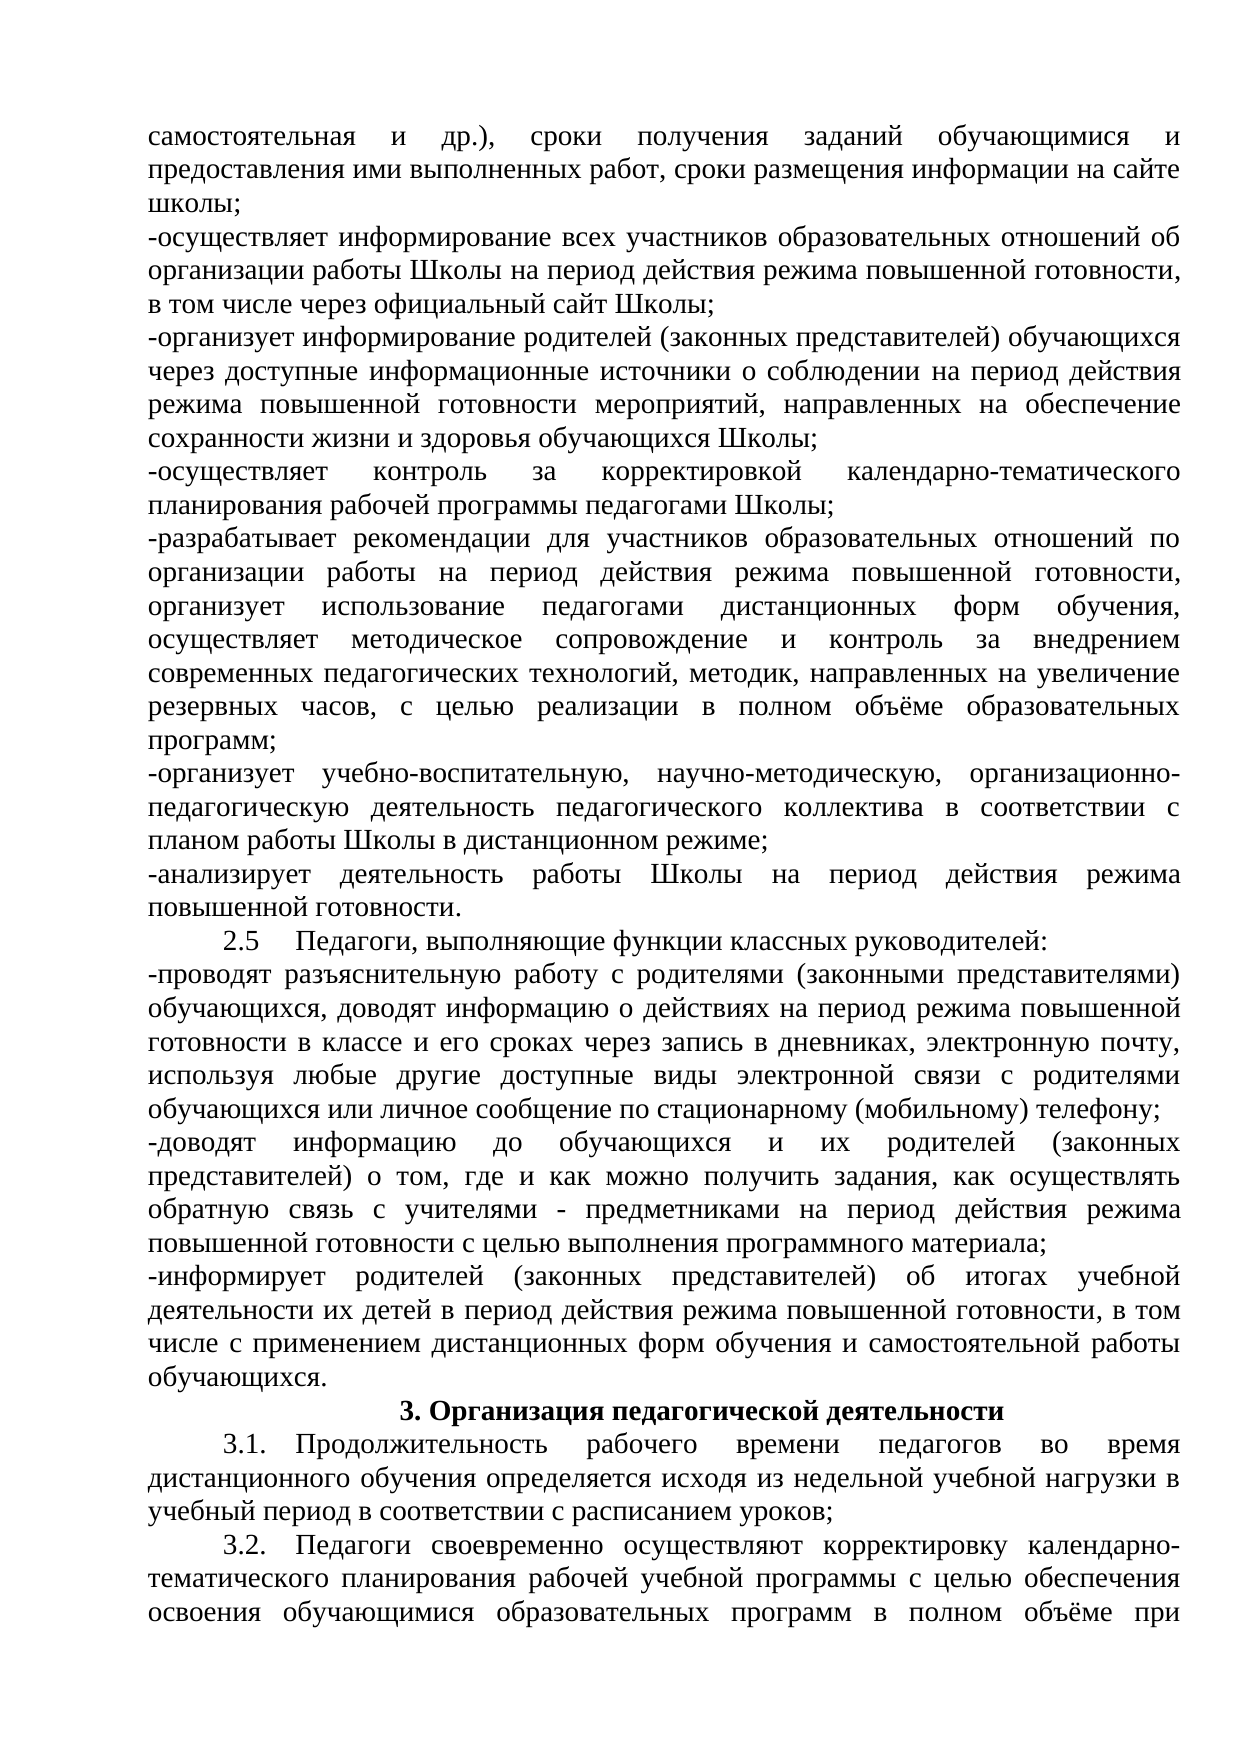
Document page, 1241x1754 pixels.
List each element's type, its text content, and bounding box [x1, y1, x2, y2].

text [148, 118, 1181, 219]
text -информирует родителей (законных представителей) об итогах учебной деятельности их детей в период действия режима повышенной готовности, в том числе с применением дистанционных форм обучения и самостоятельной работы обучающихся. [148, 1258, 1181, 1393]
text -осуществляет информирование всех участников образовательных отношений об организации работы Школы на период действия режима повышенной готовности, в том числе через официальный сайт Школы; [148, 219, 1181, 319]
text -осуществляет контроль за корректировкой календарно-тематического планирования рабочей программы педагогами Школы; [148, 453, 1181, 521]
text -разрабатывает рекомендации для участников образовательных отношений по организации работы на период действия режима повышенной готовности, организует использование педагогами дистанционных форм обучения, осуществляет методическое сопровождение и контроль за внедрением современных педагогических технологий, методик, направленных на увеличение резервных часов, с целью реализации в полном объёме образовательных программ; [148, 521, 1181, 755]
text -проводят разъяснительную работу с родителями (законными представителями) обучающихся, доводят информацию о действиях на период режима повышенной готовности в классе и его сроках через запись в дневниках, электронную почту, используя любые другие доступные виды электронной связи с родителями обучающихся или личное сообщение по стационарному (мобильному) телефону; [148, 957, 1181, 1124]
text -анализирует деятельность работы Школы на период действия режима повышенной готовности. [148, 856, 1181, 923]
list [148, 1527, 1181, 1627]
list Педагоги, выполняющие функции классных руководителей: [148, 923, 1181, 957]
list Продолжительность рабочего времени педагогов во время дистанционного обучения определяется исходя из недельной учебной нагрузки в учебный период в соответствии с расписанием уроков; [148, 1426, 1181, 1527]
text -организует информирование родителей (законных представителей) обучающихся через доступные информационные источники о соблюдении на период действия режима повышенной готовности мероприятий, направленных на обеспечение сохранности жизни и здоровья обучающихся Школы; [148, 319, 1181, 453]
text -доводят информацию до обучающихся и их родителей (законных представителей) о том, где и как можно получить задания, как осуществлять обратную связь с учителями - предметниками на период действия режима повышенной готовности с целью выполнения программного материала; [148, 1124, 1181, 1258]
text -организует учебно-воспитательную, научно-методическую, организационно-педагогическую деятельность педагогического коллектива в соответствии с планом работы Школы в дистанционном режиме; [148, 755, 1181, 856]
text 3. Организация педагогической деятельности [148, 1393, 1181, 1426]
